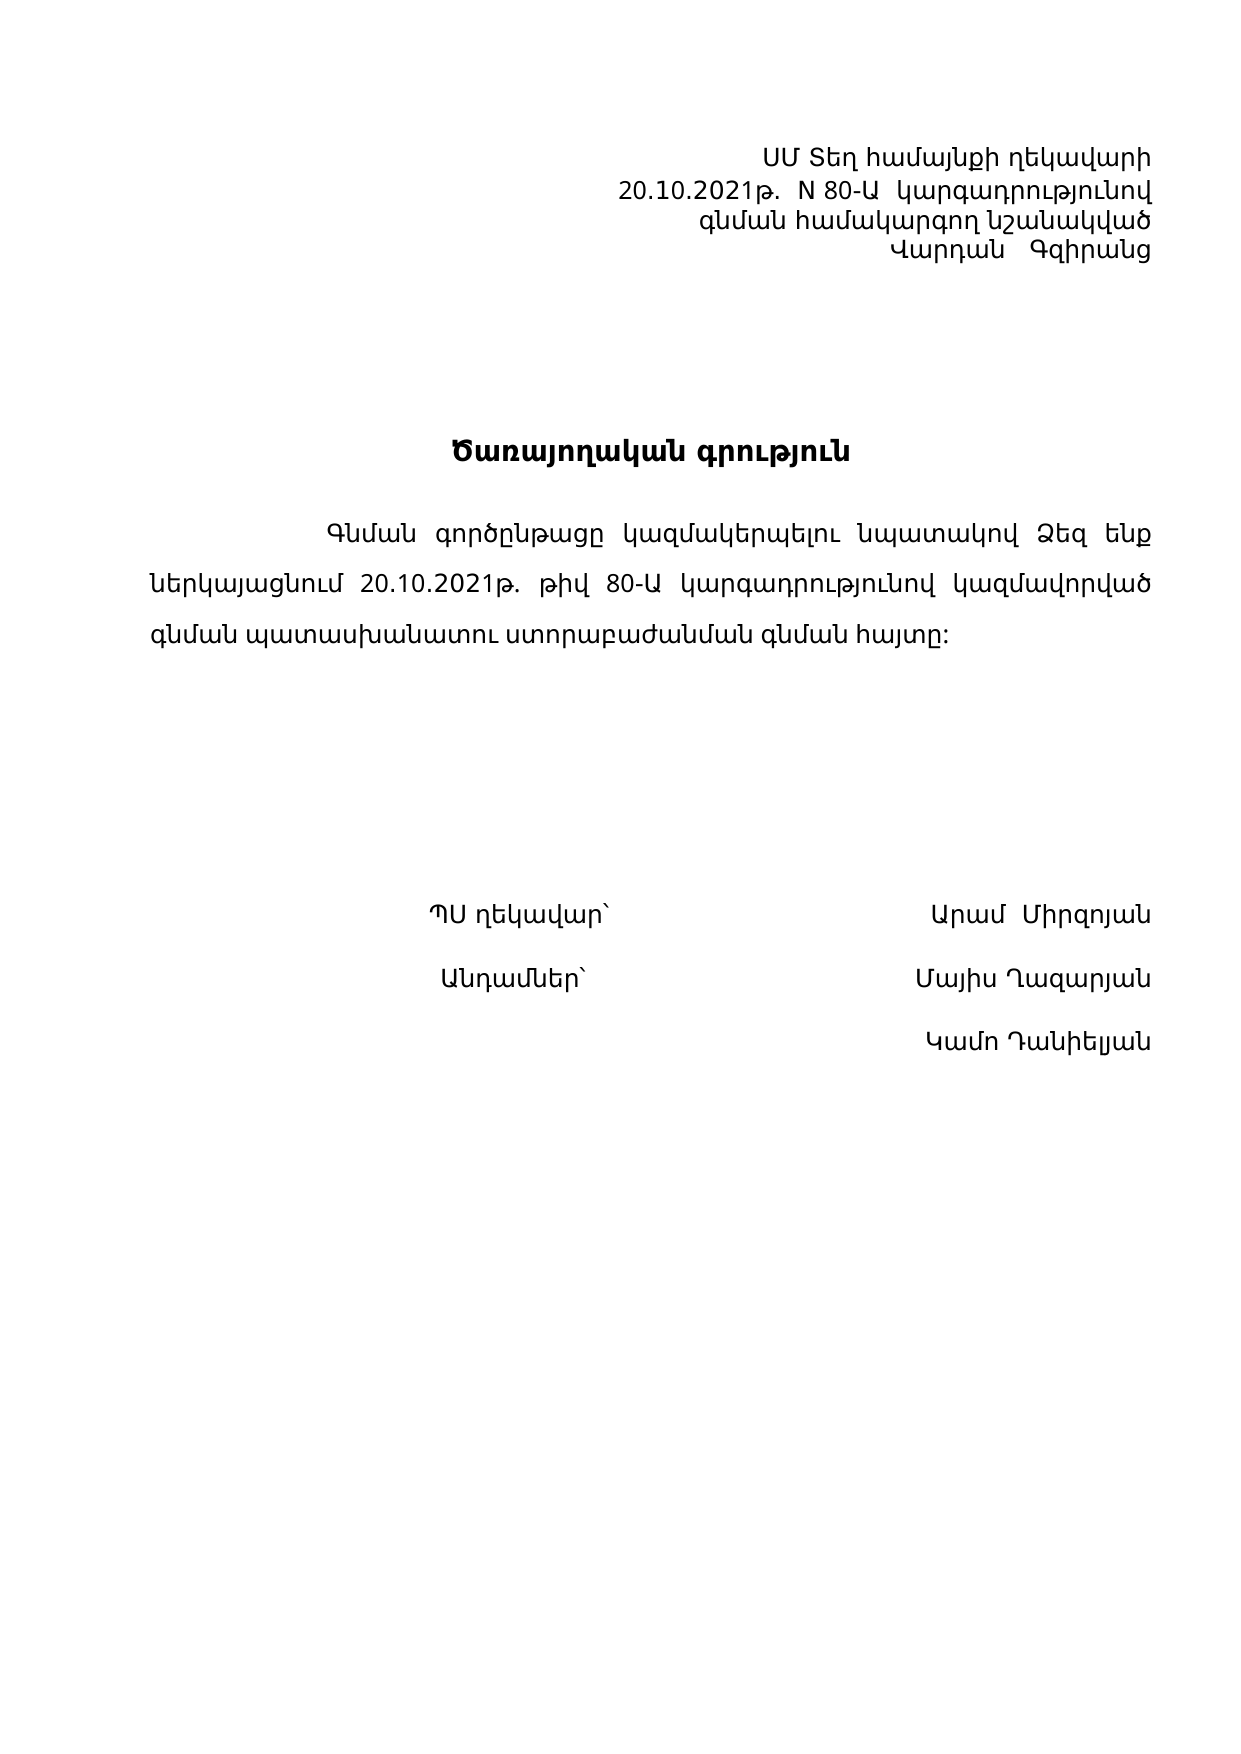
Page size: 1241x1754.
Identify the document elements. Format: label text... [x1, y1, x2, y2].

text Վարդան Գզիրանց [150, 236, 1152, 265]
text Գնման գործընթացը կազմակերպելու նպատակով Ձեզ ենք ներկայացնում 20.10.2021թ. թիվ 80-Ա կարգադրությունով կազմավորված գնման պատասխանատու ստորաբաժանման գնման հայտը: [150, 519, 1152, 651]
text Անդամներ՝ Մայիս Ղազարյան [150, 964, 1152, 993]
text Ծառայողական գրություն [150, 434, 1152, 468]
text ՊՍ ղեկավար՝ Արամ Միրզոյան [150, 901, 1152, 930]
text ՍՄ Տեղ համայնքի ղեկավարի [150, 143, 1152, 172]
text 20.10.2021թ. N 80-Ա կարգադրությունով [150, 172, 1152, 206]
text գնման համակարգող նշանակված [150, 206, 1152, 236]
text Կամո Դանիելյան [150, 1027, 1152, 1056]
